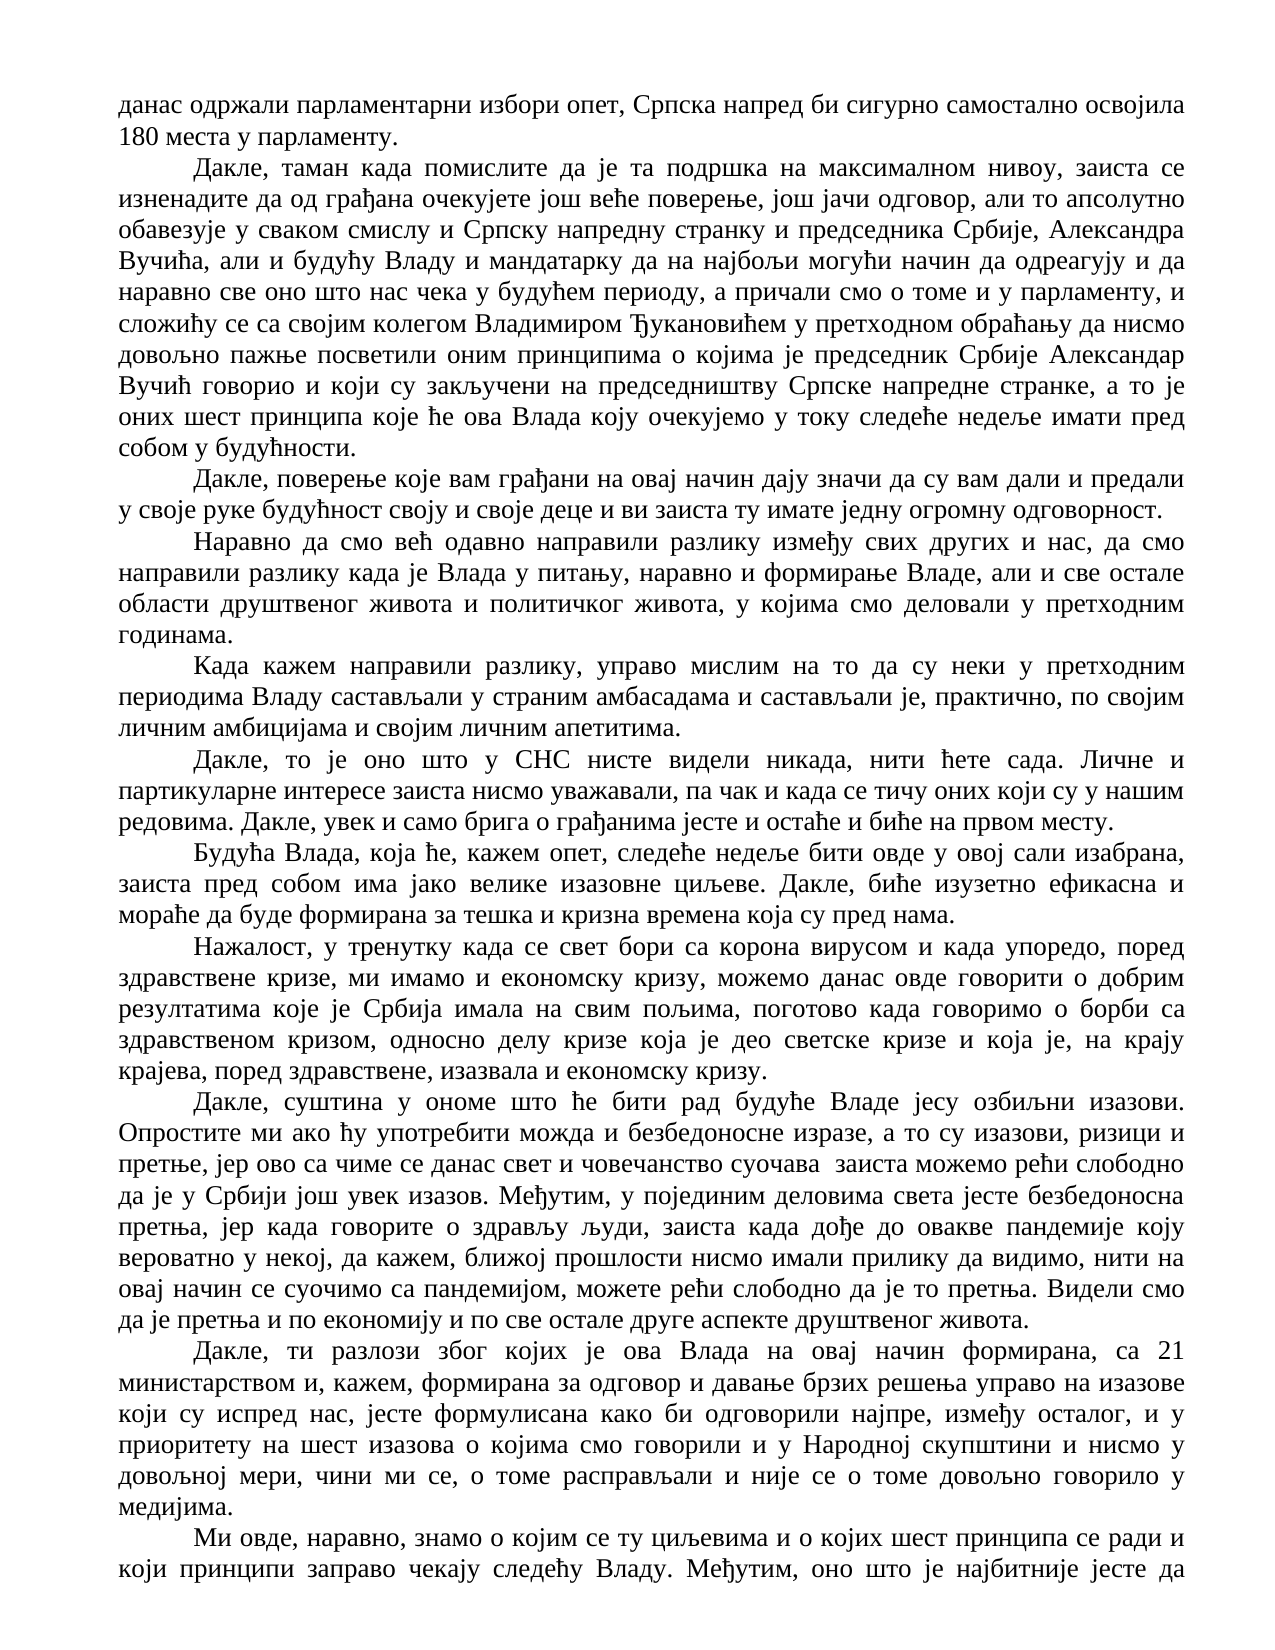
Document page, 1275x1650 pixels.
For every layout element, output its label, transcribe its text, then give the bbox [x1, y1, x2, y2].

text Нажалост, у тренутку када се свет бори са корона вирусом и када упоредо, поред здравствене кризе, ми имамо и економску кризу, можемо данас овде говорити о добрим резултатима које је Србија имала на свим пољима, поготово када говоримо о борби са здравственом кризом, односно делу кризе која је део светске кризе и која је, на крају крајева, поред здравствене, изазвала и економску кризу. [118, 929, 1186, 1085]
text Дакле, то је оно што у СНС нисте видели никада, нити ћете сада. Личне и партикуларне интересе заиста нисмо уважавали, па чак и када се тичу оних који су у нашим редовима. Дакле, увек и само брига о грађанима јесте и остаће и биће на првом месту. [118, 743, 1186, 836]
text Наравно да смо већ одавно направили разлику између свих других и нас, да смо направили разлику када је Влада у питању, наравно и формирање Владе, али и све остале области друштвеног живота и политичког живота, у којима смо деловали у претходним годинама. [118, 525, 1186, 649]
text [118, 1521, 1186, 1584]
text Будућа Влада, која ће, кажем опет, следеће недеље бити овде у овој сали изабрана, заиста пред собом има јако велике изазовне циљеве. Дакле, биће изузетно ефикасна и мораће да буде формирана за тешка и кризна времена која су пред нама. [118, 836, 1186, 929]
text Када кажем направили разлику, управо мислим на то да су неки у претходним периодима Владу састављали у страним амбасадама и састављали је, практично, по својим личним амбицијама и својим личним апетитима. [118, 649, 1186, 743]
text Дакле, поверење које вам грађани на овај начин дају значи да су вам дали и предали у своје руке будућност своју и своје деце и ви заиста ту имате једну огромну одговорност. [118, 462, 1186, 525]
text Дакле, суштина у ономе што ће бити рад будуће Владе јесу озбиљни изазови. Опростите ми ако ћу употребити можда и безбедоносне изразе, а то су изазови, ризици и претње, јер ово са чиме се данас свет и човечанство суочава заиста можемо рећи слободно да је у Србији још увек изазов. Међутим, у појединим деловима света јесте безбедоносна претња, јер када говорите о здрављу људи, заиста када дође до овакве пандемије коју вероватно у некој, да кажем, ближој прошлости нисмо имали прилику да видимо, нити на овај начин се суочимо са пандемијом, можете рећи слободно да је то претња. Видели смо да је претња и по економију и по све остале друге аспекте друштвеног живота. [118, 1085, 1186, 1334]
text Дакле, таман када помислите да је та подршка на максималном нивоу, заиста се изненадите да од грађана очекујете још веће поверење, још јачи одговор, али то апсолутно обавезује у сваком смислу и Српску напредну странку и председника Србије, Александра Вучића, али и будућу Владу и мандатарку да на најбољи могући начин да одреагују и да наравно све оно што нас чека у будућем периоду, а причали смо о томе и у парламенту, и сложићу се са својим колегом Владимиром Ђукановићем у претходном обраћању да нисмо довољно пажње посветили оним принципима о којима је председник Србије Александар Вучић говорио и који су закључени на председништву Српске напредне странке, а то је оних шест принципа које ће ова Влада коју очекујемо у току следеће недеље имати пред собом у будућности. [118, 151, 1186, 462]
text Дакле, ти разлози због којих је ова Влада на овај начин формирана, са 21 министарством и, кажем, формирана за одговор и давање брзих решења управо на изазове који су испред нас, јесте формулисана како би одговорили најпре, између осталог, и у приоритету на шест изазова о којима смо говорили и у Народној скупштини и нисмо у довољној мери, чини ми се, о томе расправљали и није се о томе довољно говорило у медијима. [118, 1334, 1186, 1521]
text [118, 89, 1186, 151]
